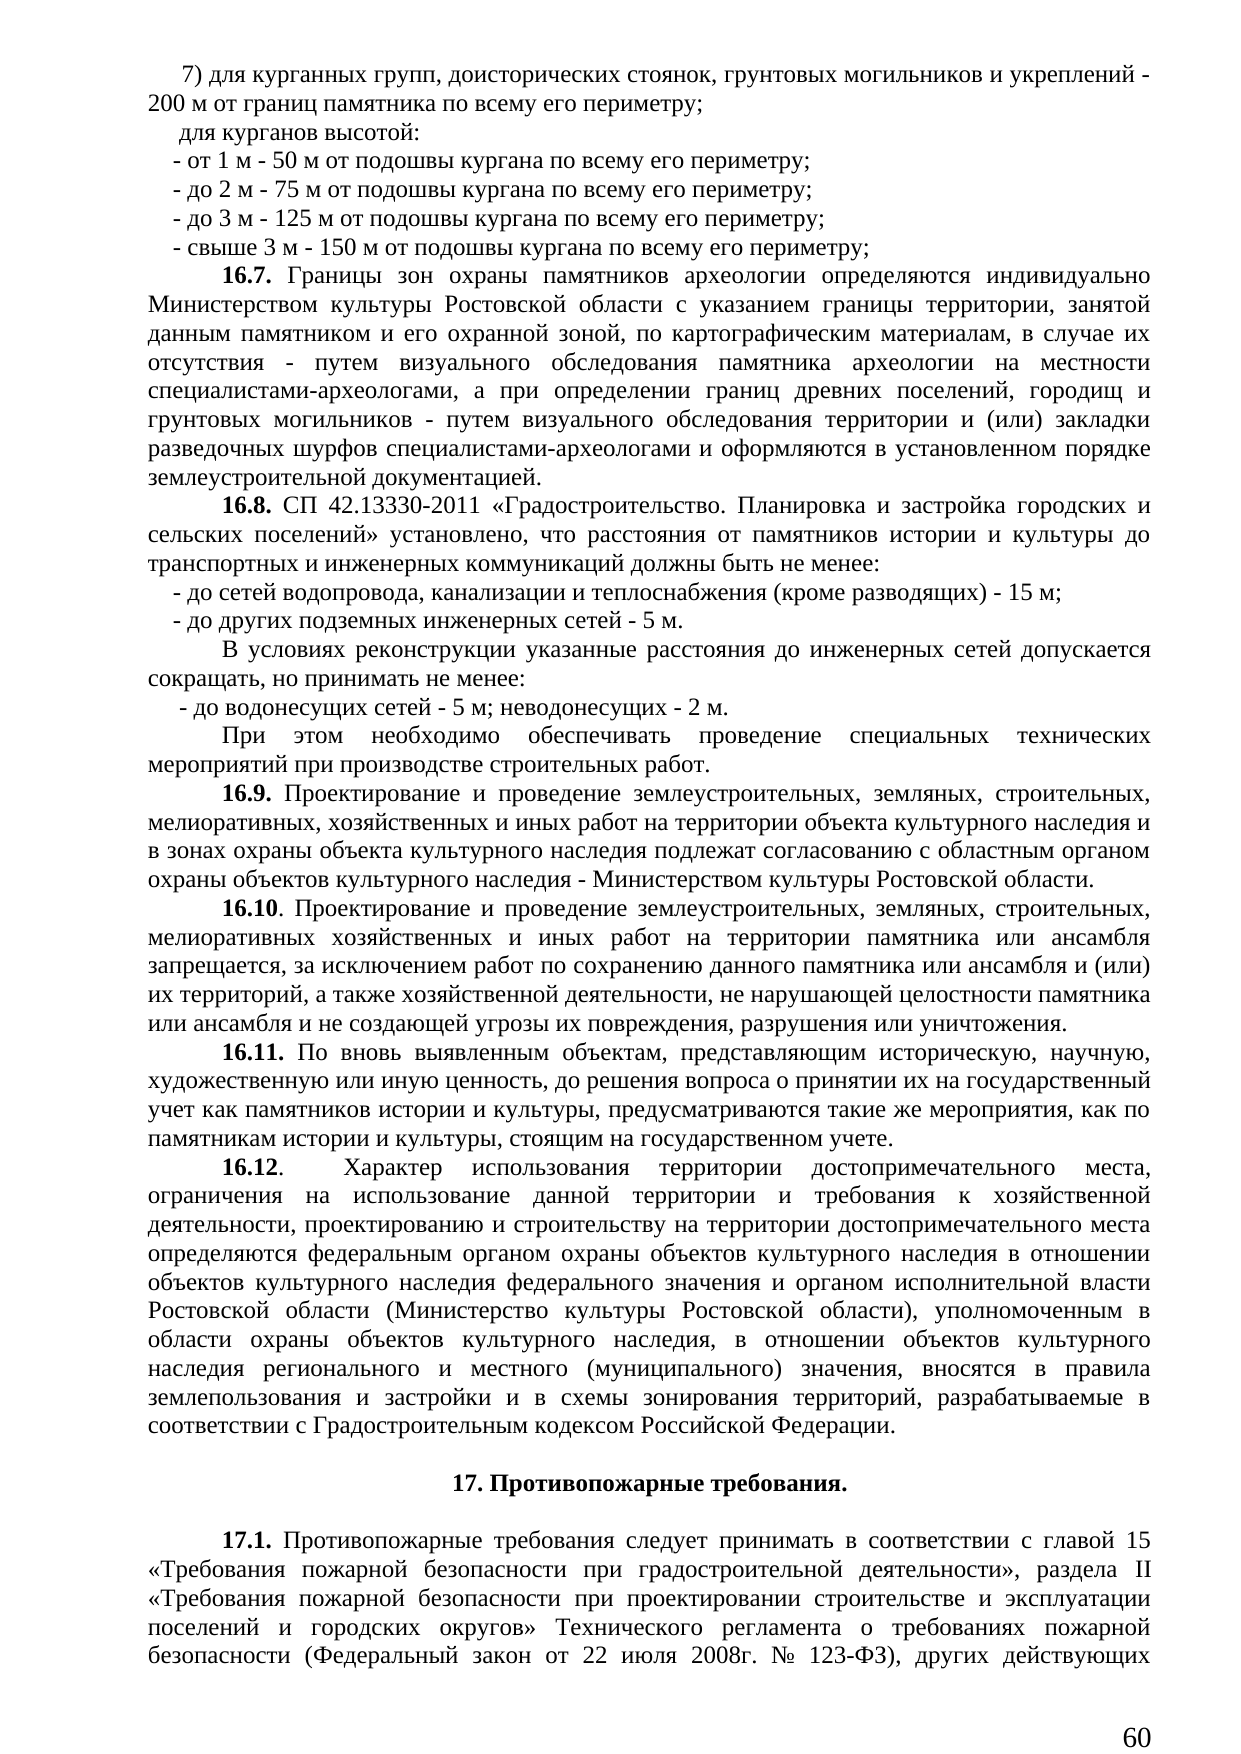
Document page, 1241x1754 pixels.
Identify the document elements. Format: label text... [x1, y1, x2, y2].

text для курганов высотой: [148, 117, 1152, 145]
text 16.8. СП 42.13330-2011 «Градостроительство. Планировка и застройка городских и сельских поселений» установлено, что расстояния от памятников истории и культуры до транспортных и инженерных коммуникаций должны быть не менее: [148, 490, 1152, 577]
text - до водонесущих сетей - ; неводонесущих - . [148, 692, 1152, 720]
text - до других подземных инженерных сетей - . [148, 605, 1152, 634]
text 16.10. Проектирование и проведение землеустроительных, земляных, строительных, мелиоративных хозяйственных и иных работ на территории памятника или ансамбля запрещается, за исключением работ по сохранению данного памятника или ансамбля и (или) их территорий, а также хозяйственной деятельности, не нарушающей целостности памятника или ансамбля и не создающей угрозы их повреждения, разрушения или уничтожения. [148, 893, 1152, 1037]
text - до - от подошвы кургана по всему его периметру; [148, 203, 1152, 232]
text 16.11. По вновь выявленным объектам, представляющим историческую, научную, художественную или иную ценность, до решения вопроса о принятии их на государственный учет как памятников истории и культуры, предусматриваются такие же мероприятия, как по памятникам истории и культуры, стоящим на государственном учете. [148, 1037, 1152, 1152]
text - от - от подошвы кургана по всему его периметру; [148, 145, 1152, 174]
text - до сетей водопровода, канализации и теплоснабжения (кроме разводящих) - ; [148, 577, 1152, 605]
text В условиях реконструкции указанные расстояния до инженерных сетей допускается сокращать, но принимать не менее: [148, 634, 1152, 692]
text - свыше - от подошвы кургана по всему его периметру; [148, 232, 1152, 260]
text 17. Противопожарные требования. [148, 1468, 1152, 1497]
text 7) для курганных групп, доисторических стоянок, грунтовых могильников и укреплений - от границ памятника по всему его периметру; [148, 59, 1152, 117]
text - до - от подошвы кургана по всему его периметру; [148, 174, 1152, 203]
text При этом необходимо обеспечивать проведение специальных технических мероприятий при производстве строительных работ. [148, 720, 1152, 778]
text 16.12. Характер использования территории достопримечательного места, ограничения на использование данной территории и требования к хозяйственной деятельности, проектированию и строительству на территории достопримечательного места определяются федеральным органом охраны объектов культурного наследия в отношении объектов культурного наследия федерального значения и органом исполнительной власти Ростовской области (Министерство культуры Ростовской области), уполномоченным в области охраны объектов культурного наследия, в отношении объектов культурного наследия регионального и местного (муниципального) значения, вносятся в правила землепользования и застройки и в схемы зонирования территорий, разрабатываемые в соответствии с Градостроительным кодексом Российской Федерации. [148, 1152, 1152, 1439]
text 16.7. Границы зон охраны памятников археологии определяются индивидуально Министерством культуры Ростовской области с указанием границы территории, занятой данным памятником и его охранной зоной, по картографическим материалам, в случае их отсутствия - путем визуального обследования памятника археологии на местности специалистами-археологами, а при определении границ древних поселений, городищ и грунтовых могильников - путем визуального обследования территории и (или) закладки разведочных шурфов специалистами-археологами и оформляются в установленном порядке землеустроительной документацией. [148, 260, 1152, 490]
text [148, 1525, 1152, 1669]
text 16.9. Проектирование и проведение землеустроительных, земляных, строительных, мелиоративных, хозяйственных и иных работ на территории объекта культурного наследия и в зонах охраны объекта культурного наследия подлежат согласованию с областным органом охраны объектов культурного наследия - Министерством культуры Ростовской области. [148, 778, 1152, 893]
